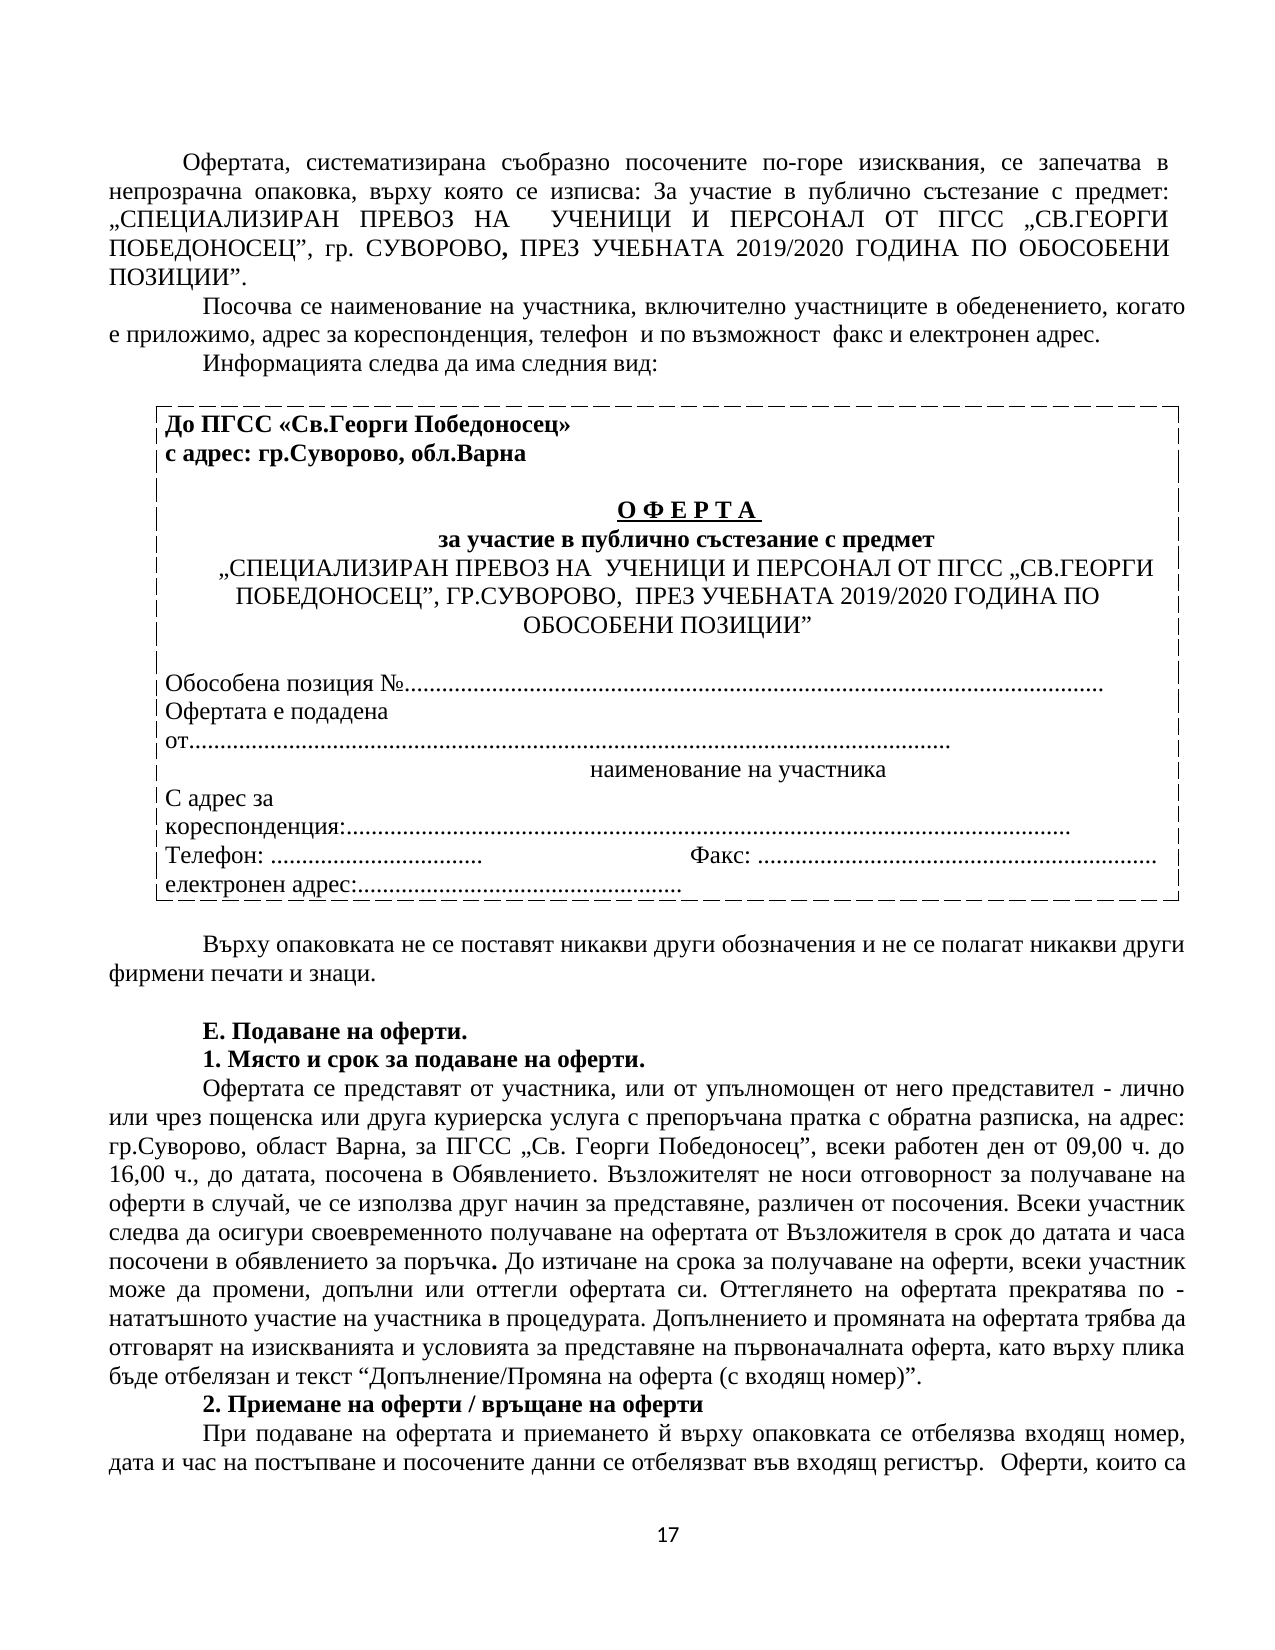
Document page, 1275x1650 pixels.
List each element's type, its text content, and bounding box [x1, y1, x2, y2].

text Е. Подаване на оферти. [109, 1016, 1186, 1044]
text 1. Място и срок за подаване на оферти. [109, 1044, 1186, 1073]
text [109, 1418, 1186, 1476]
text електронен адрес:.................................................... [156, 866, 1179, 901]
text Посочва се наименование на участника, включително участниците в обеденението, когато е приложимо, адрес за кореспонденция, телефон и по възможност факс и електронен адрес. [109, 291, 1186, 348]
text Офертата е подадена от.......................................................................................................................... наименование на участника С адрес за кореспонденция:.................................................................................................................... Телефон: .................................. Факс: ................................................................ [165, 696, 1170, 866]
text Офертата се представят от участника, или от упълномощен от него представител - лично или чрез пощенска или друга куриерска услуга с препоръчана пратка с обратна разписка, на адрес: гр.Суворово, област Варна, за ПГСС „Св. Георги Победоносец”, всеки работен ден от 09,00 ч. до 16,00 ч., до датата, посочена в Обявлението. Възложителят не носи отговорност за получаване на оферти в случай, че се използва друг начин за представяне, различен от посочения. Всеки участник следва да осигури своевременното получаване на офертата от Възложителя в срок до датата и часа посочени в обявлението за поръчка. До изтичане на срока за получаване на оферти, всеки участник може да промени, допълни или оттегли офертата си. Оттеглянето на офертата прекратява по - нататъшното участие на участника в процедурата. Допълнението и промяната на офертата трябва да отговарят на изискванията и условията за представяне на първоначалната оферта, като върху плика бъде отбелязан и текст “Допълнение/Промяна на оферта (с входящ номер)”. [109, 1073, 1186, 1389]
text за участие в публично състезание с предмет [165, 524, 1170, 553]
text Информацията следва да има следния вид: [109, 348, 1186, 377]
text О Ф Е Р Т А [165, 495, 1170, 524]
text „СПЕЦИАЛИЗИРАН ПРЕВОЗ НА УЧЕНИЦИ И ПЕРСОНАЛ ОТ ПГСС „СВ.ГЕОРГИ ПОБЕДОНОСЕЦ”, ГР.СУВОРОВО, ПРЕЗ УЧЕБНАТА 2019/2020 ГОДИНА ПО ОБОСОБЕНИ ПОЗИЦИИ” [165, 553, 1170, 639]
text 2. Приемане на оферти / връщане на оферти [165, 1389, 1186, 1418]
subtitle Обособена позиция №................................................................................................................ [165, 668, 1170, 696]
text Офертата, систематизирана съобразно посочените по-горе изисквания, се запечатва в непрозрачна опаковка, върху която се изписва: За участие в публично състезание с предмет: „СПЕЦИАЛИЗИРАН ПРЕВОЗ НА УЧЕНИЦИ И ПЕРСОНАЛ ОТ ПГСС „СВ.ГЕОРГИ ПОБЕДОНОСЕЦ”, гр. СУВОРОВО, ПРЕЗ УЧЕБНАТА 2019/2020 ГОДИНА ПО ОБОСОБЕНИ ПОЗИЦИИ”. [109, 147, 1170, 291]
text Върху опаковката не се поставят никакви други обозначения и не се полагат никакви други фирмени печати и знаци. [109, 929, 1186, 987]
text До ПГСС «Св.Георги Победоносец» с адрес: гр.Суворово, обл.Варна [156, 406, 1179, 466]
